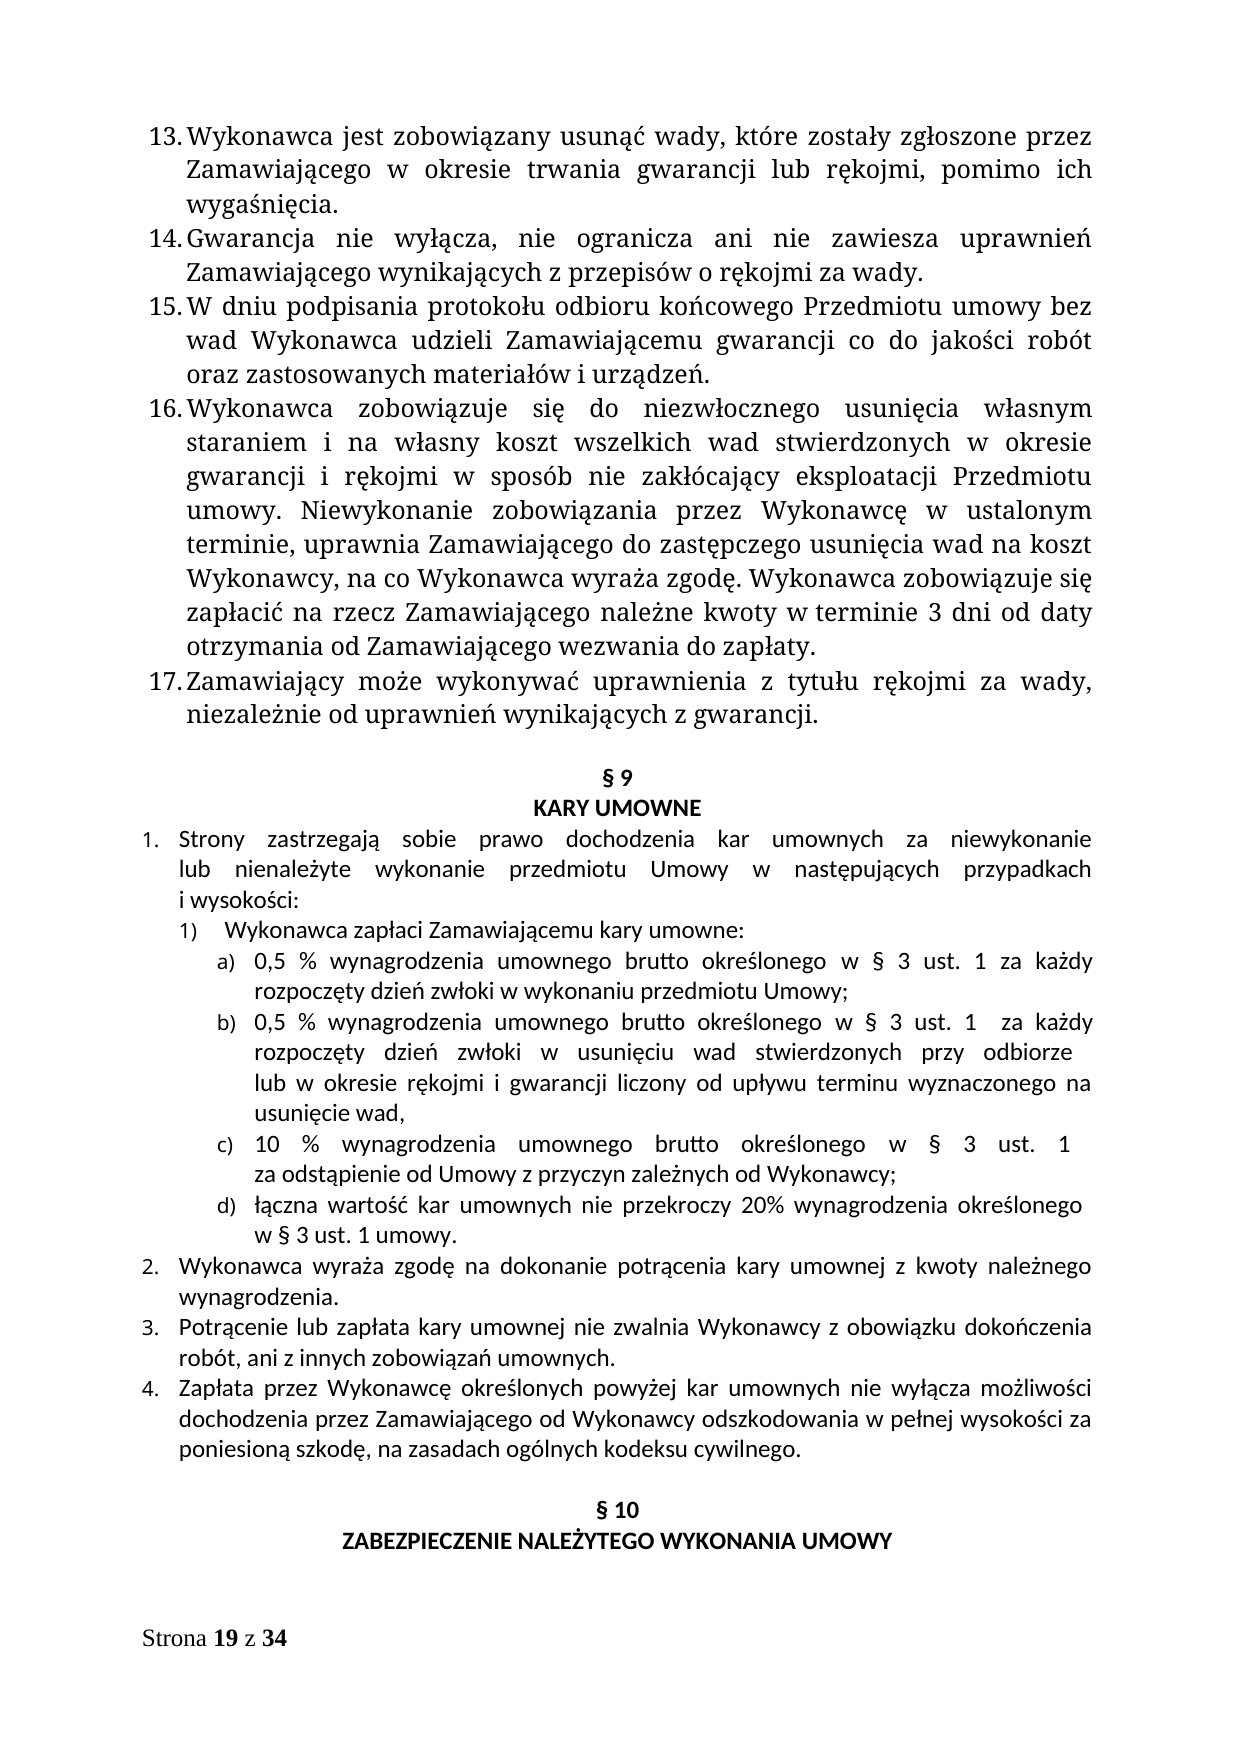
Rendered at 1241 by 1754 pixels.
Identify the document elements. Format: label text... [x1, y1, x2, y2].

text ZABEZPIECZENIE NALEŻYTEGO WYKONANIA UMOWY [142, 1525, 1093, 1555]
list 0,5 % wynagrodzenia umownego brutto określonego w § 3 ust. 1 za każdy rozpoczęty dzień zwłoki w wykonaniu przedmiotu Umowy; [217, 945, 1093, 1006]
list łączna wartość kar umownych nie przekroczy 20% wynagrodzenia określonego w § 3 ust. 1 umowy. [217, 1189, 1093, 1250]
list Wykonawca wyraża zgodę na dokonanie potrącenia kary umownej z kwoty należnego wynagrodzenia. [142, 1250, 1093, 1311]
list Zapłata przez Wykonawcę określonych powyżej kar umownych nie wyłącza możliwości dochodzenia przez Zamawiającego od Wykonawcy odszkodowania w pełnej wysokości za poniesioną szkodę, na zasadach ogólnych kodeksu cywilnego. [142, 1372, 1093, 1464]
list 0,5 % wynagrodzenia umownego brutto określonego w § 3 ust. 1 za każdy rozpoczęty dzień zwłoki w usunięciu wad stwierdzonych przy odbiorze lub w okresie rękojmi i gwarancji liczony od upływu terminu wyznaczonego na usunięcie wad, [217, 1006, 1093, 1128]
list 10 % wynagrodzenia umownego brutto określonego w § 3 ust. 1 za odstąpienie od Umowy z przyczyn zależnych od Wykonawcy; [217, 1128, 1093, 1189]
list Wykonawca zapłaci Zamawiającemu kary umowne: [179, 914, 1093, 945]
text § 9 [142, 762, 1093, 792]
list W dniu podpisania protokołu odbioru końcowego Przedmiotu umowy bez wad Wykonawca udzieli Zamawiającemu gwarancji co do jakości robót oraz zastosowanych materiałów i urządzeń. [148, 288, 1093, 391]
text § 10 [142, 1494, 1093, 1525]
list Potrącenie lub zapłata kary umownej nie zwalnia Wykonawcy z obowiązku dokończenia robót, ani z innych zobowiązań umownych. [142, 1311, 1093, 1372]
list Gwarancja nie wyłącza, nie ogranicza ani nie zawiesza uprawnień Zamawiającego wynikających z przepisów o rękojmi za wady. [148, 220, 1093, 288]
list Strony zastrzegają sobie prawo dochodzenia kar umownych za niewykonanie lub nienależyte wykonanie przedmiotu Umowy w następujących przypadkach i wysokości: [142, 823, 1093, 914]
list Zamawiający może wykonywać uprawnienia z tytułu rękojmi za wady, niezależnie od uprawnień wynikających z gwarancji. [148, 663, 1093, 731]
text KARY UMOWNE [142, 792, 1093, 823]
list Wykonawca jest zobowiązany usunąć wady, które zostały zgłoszone przez Zamawiającego w okresie trwania gwarancji lub rękojmi, pomimo ich wygaśnięcia. [148, 118, 1093, 220]
list Wykonawca zobowiązuje się do niezwłocznego usunięcia własnym staraniem i na własny koszt wszelkich wad stwierdzonych w okresie gwarancji i rękojmi w sposób nie zakłócający eksploatacji Przedmiotu umowy. Niewykonanie zobowiązania przez Wykonawcę w ustalonym terminie, uprawnia Zamawiającego do zastępczego usunięcia wad na koszt Wykonawcy, na co Wykonawca wyraża zgodę. Wykonawca zobowiązuje się zapłacić na rzecz Zamawiającego należne kwoty w terminie 3 dni od daty otrzymania od Zamawiającego wezwania do zapłaty. [148, 391, 1093, 663]
